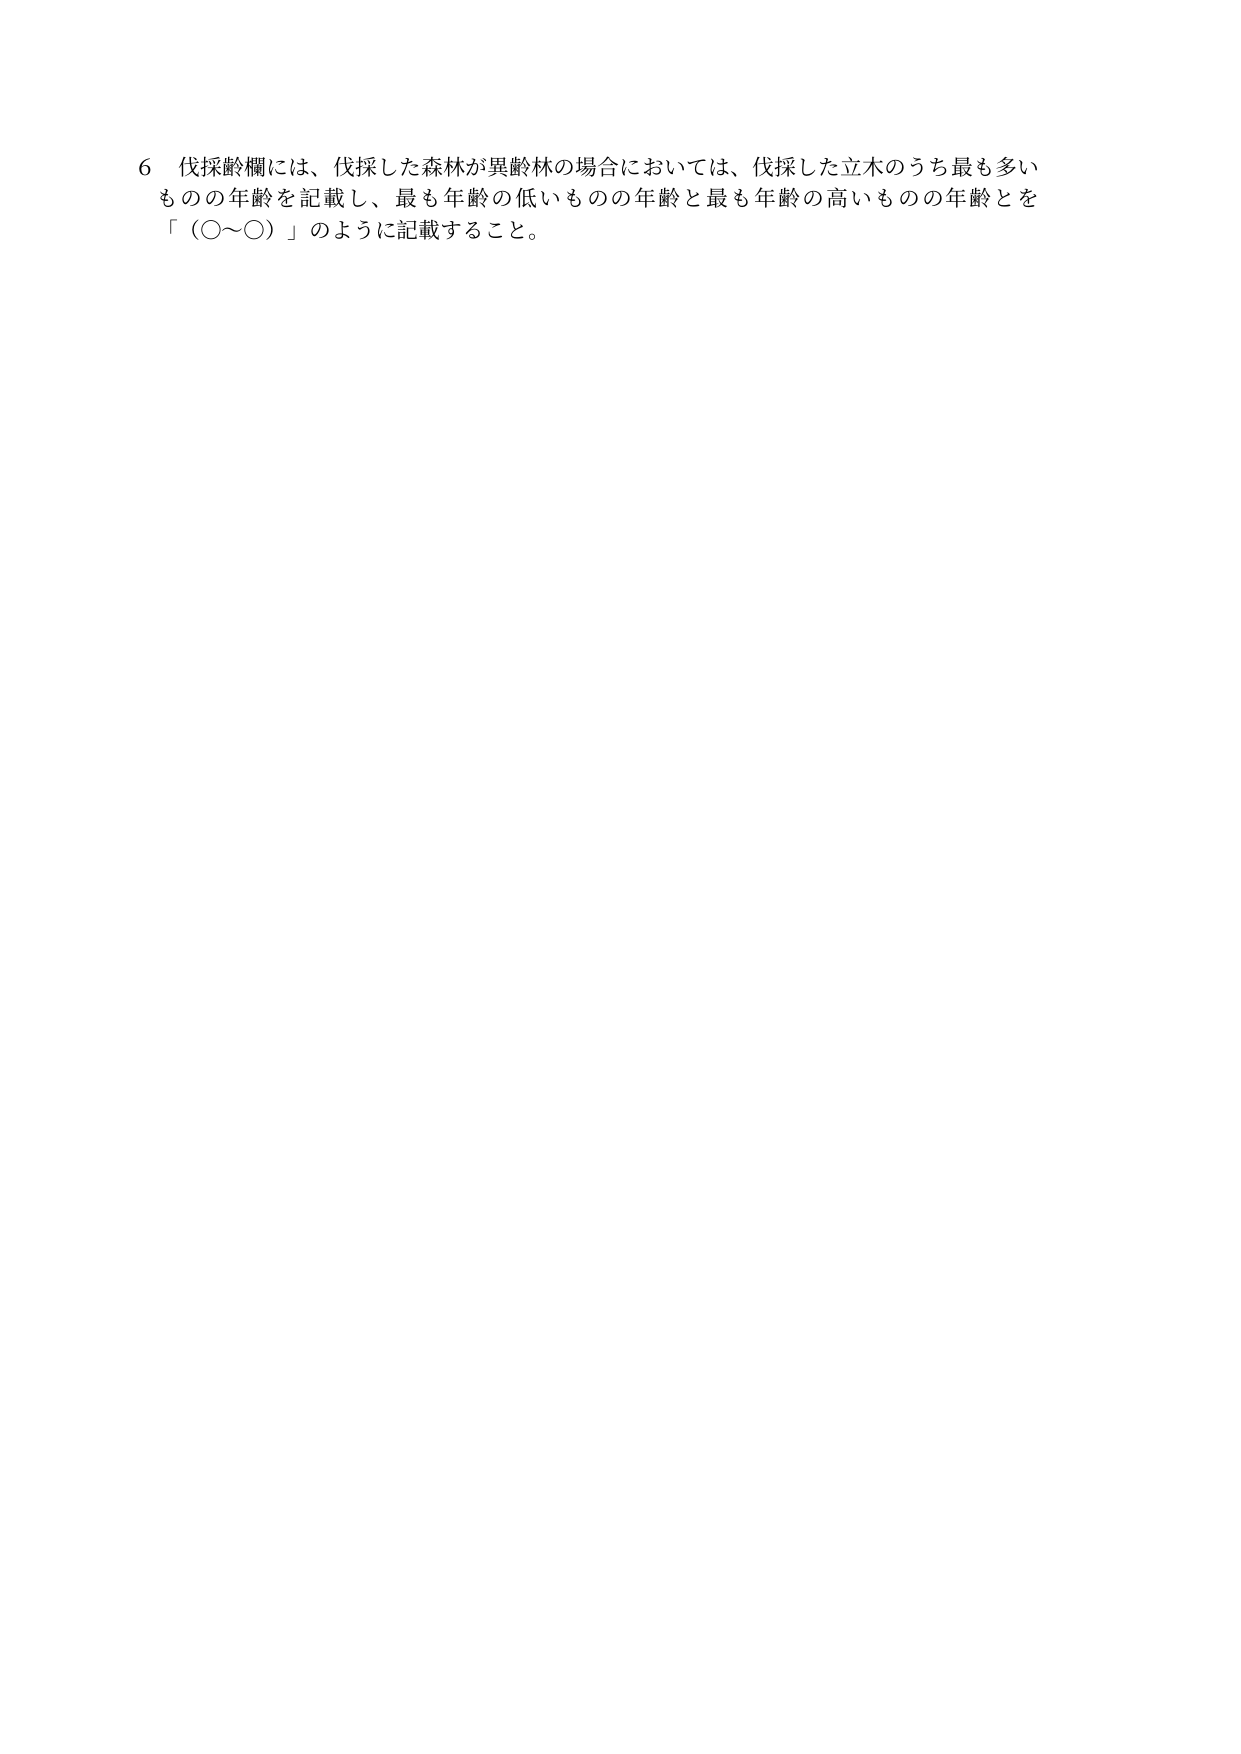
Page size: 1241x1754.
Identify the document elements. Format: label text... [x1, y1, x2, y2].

text ６ 伐採齢欄には、伐採した森林が異齢林の場合においては、伐採した立木のうち最も多いものの年齢を記載し、最も年齢の低いものの年齢と最も年齢の高いものの年齢とを「（○～○）」のように記載すること。 [134, 150, 1043, 244]
